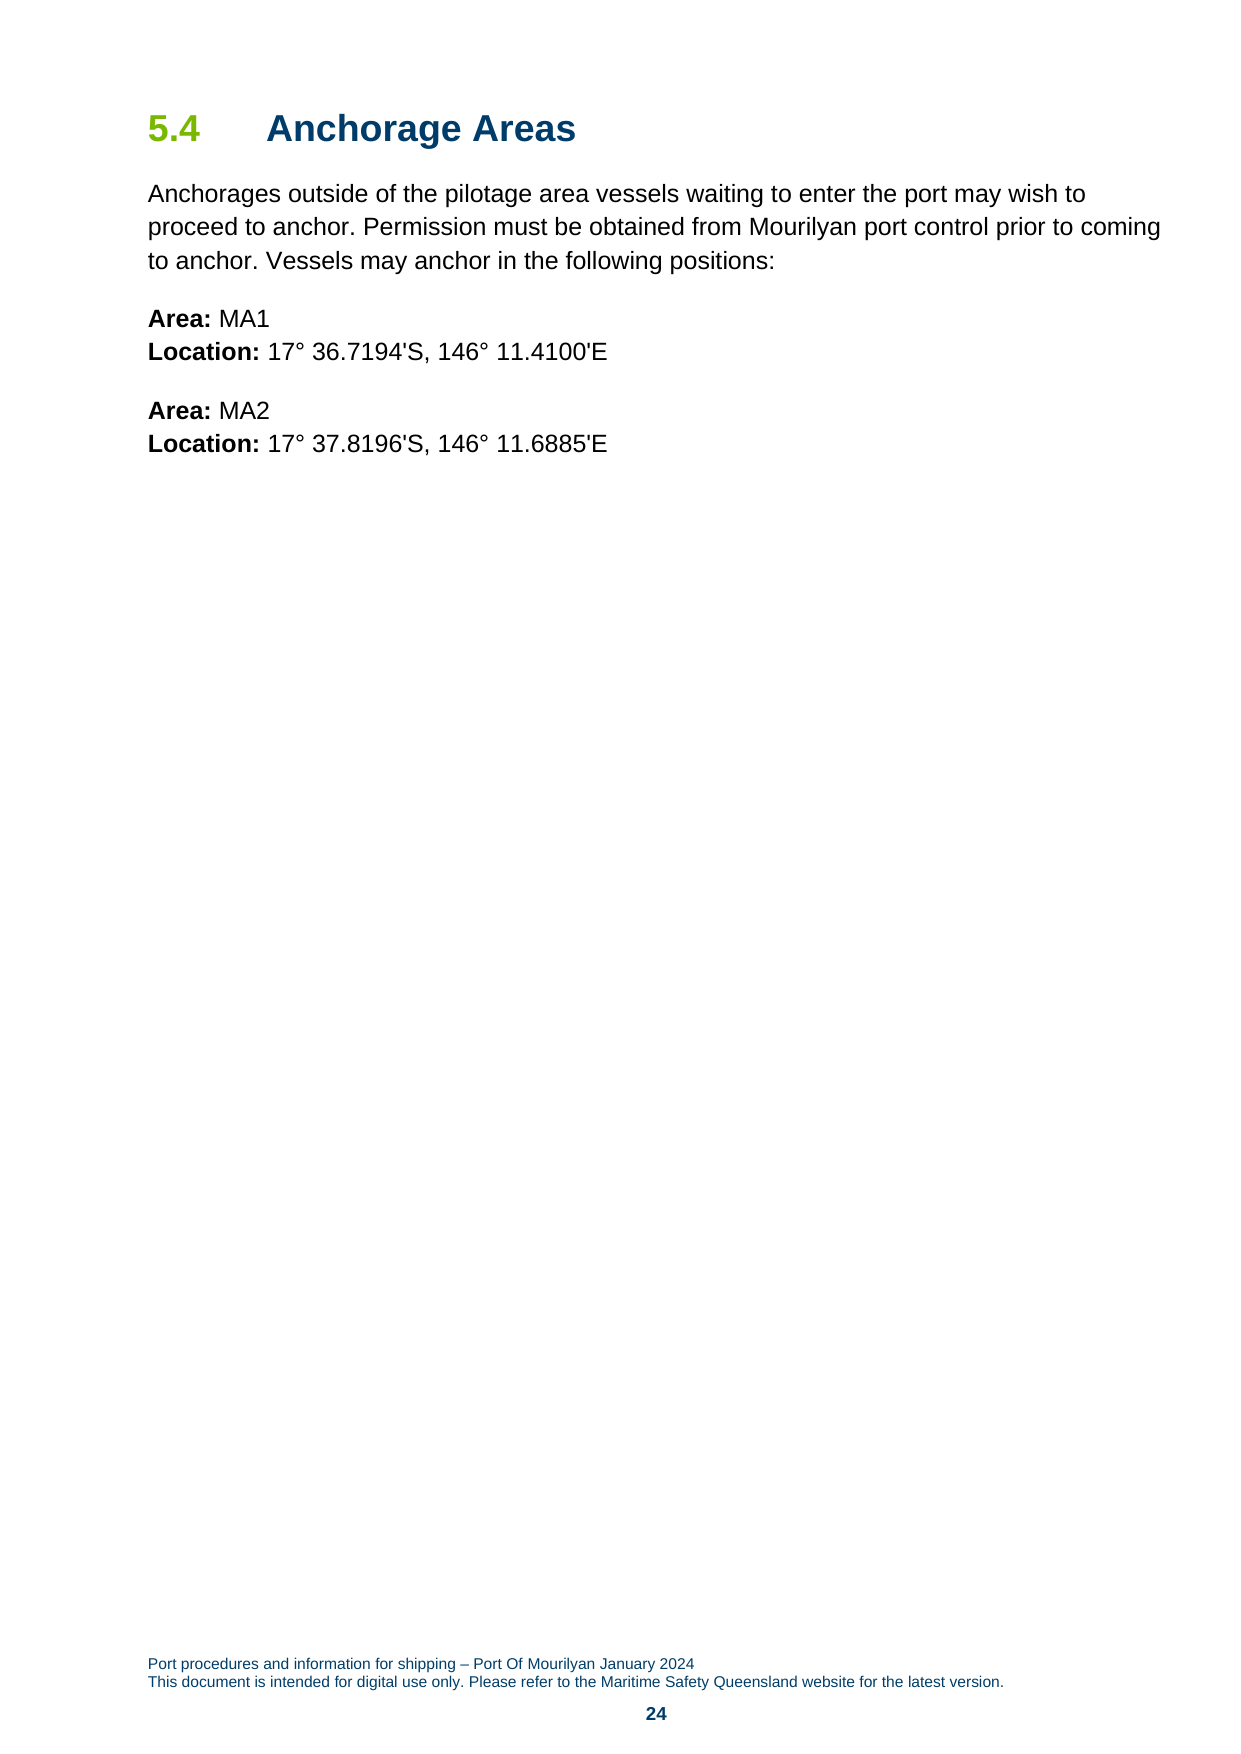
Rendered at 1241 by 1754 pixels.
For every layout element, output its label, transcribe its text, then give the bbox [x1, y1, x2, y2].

subtitle Anchorage Areas [148, 106, 1164, 149]
text Location: 17° 37.8196'S, 146° 11.6885'E [148, 424, 1164, 458]
text Area: MA2 [148, 391, 1164, 424]
text Location: 17° 36.7194'S, 146° 11.4100'E [148, 333, 1164, 366]
text Area: MA1 [148, 299, 1164, 333]
text Anchorages outside of the pilotage area vessels waiting to enter the port may wish to proceed to anchor. Permission must be obtained from Mourilyan port control prior to coming to anchor. Vessels may anchor in the following positions: [148, 174, 1164, 274]
